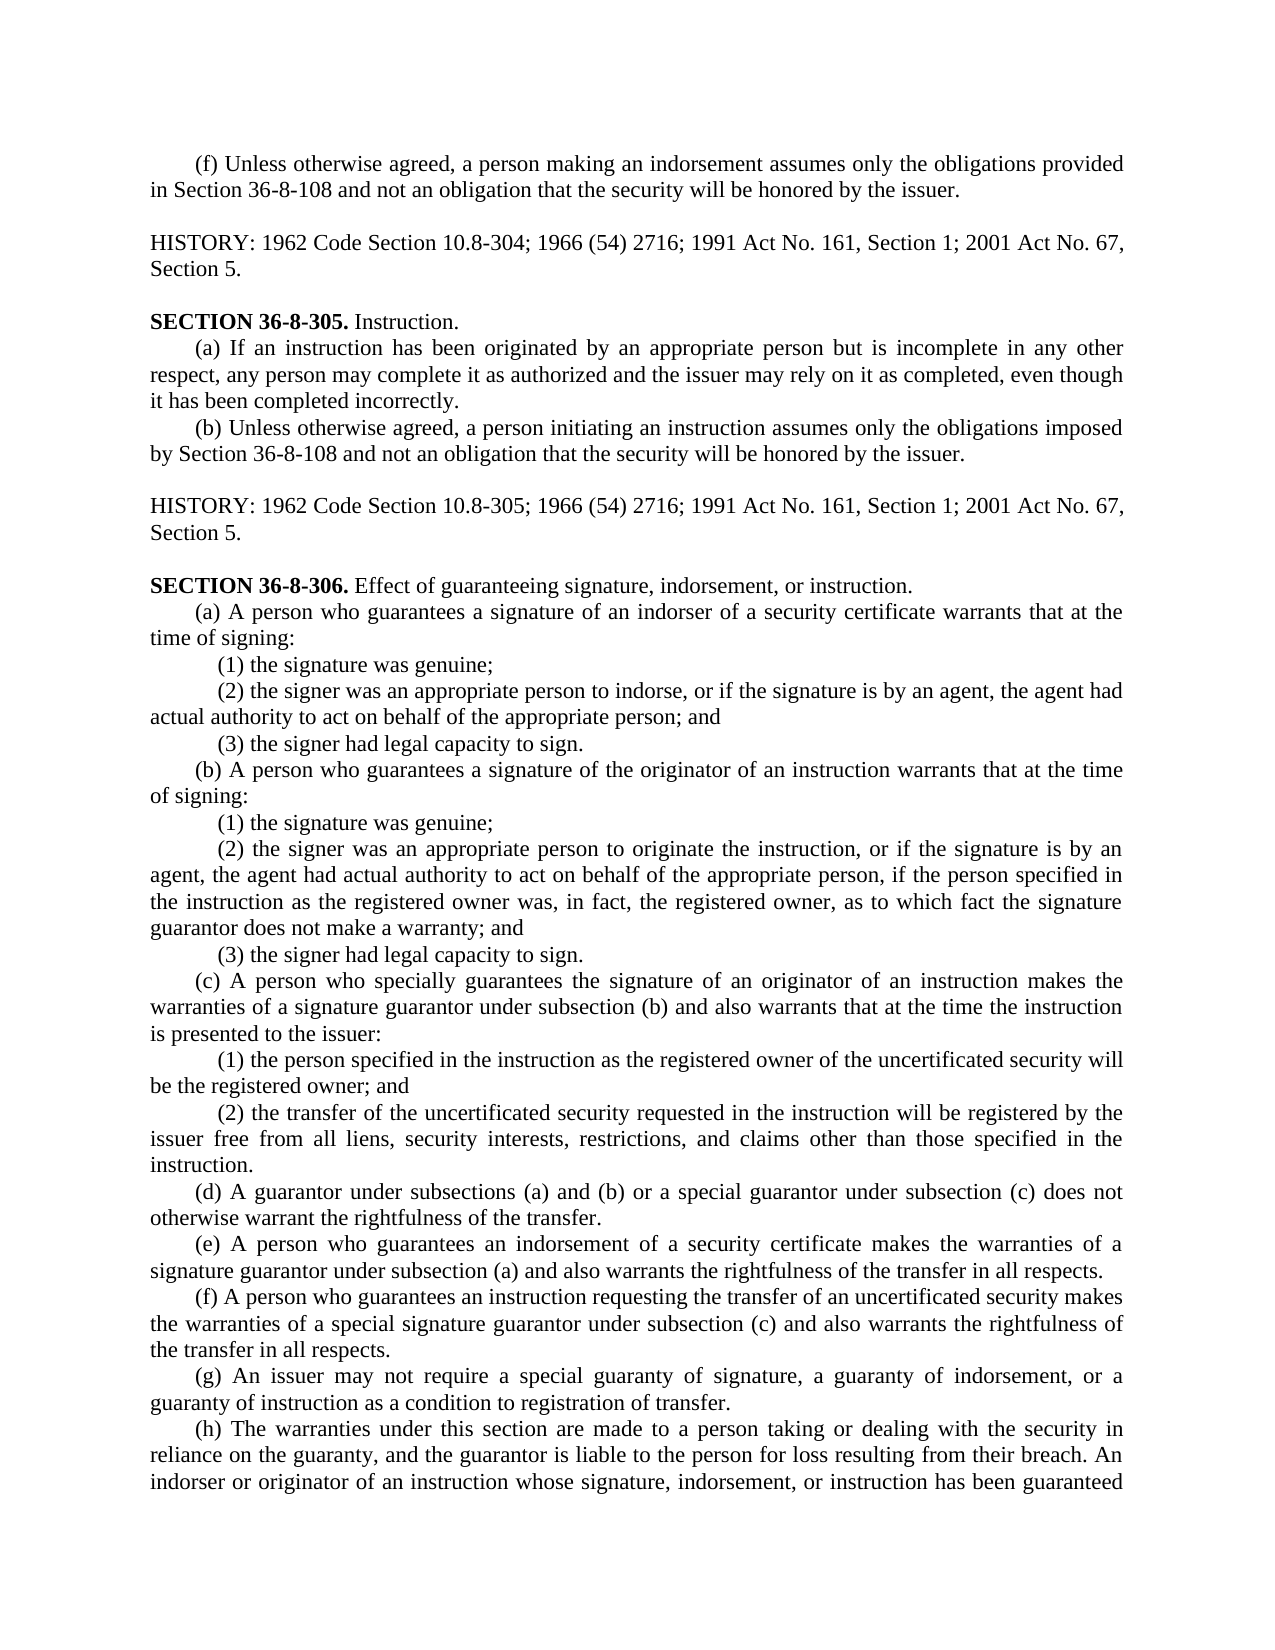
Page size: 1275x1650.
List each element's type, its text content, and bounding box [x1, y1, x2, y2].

text (1) the person specified in the instruction as the registered owner of the uncertificated security will be the registered owner; and [150, 1046, 1125, 1099]
text (2) the signer was an appropriate person to originate the instruction, or if the signature is by an agent, the agent had actual authority to act on behalf of the appropriate person, if the person specified in the instruction as the registered owner was, in fact, the registered owner, as to which fact the signature guarantor does not make a warranty; and [150, 835, 1125, 941]
text SECTION 36-8-305. Instruction. [150, 308, 1125, 334]
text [150, 1415, 1125, 1494]
text (3) the signer had legal capacity to sign. [150, 941, 1125, 967]
text (f) Unless otherwise agreed, a person making an indorsement assumes only the obligations provided in Section 36-8-108 and not an obligation that the security will be honored by the issuer. [150, 150, 1125, 203]
text (g) An issuer may not require a special guaranty of signature, a guaranty of indorsement, or a guaranty of instruction as a condition to registration of transfer. [150, 1362, 1125, 1415]
text (3) the signer had legal capacity to sign. [150, 730, 1125, 756]
text (e) A person who guarantees an indorsement of a security certificate makes the warranties of a signature guarantor under subsection (a) and also warrants the rightfulness of the transfer in all respects. [150, 1231, 1125, 1283]
text HISTORY: 1962 Code Section 10.8-305; 1966 (54) 2716; 1991 Act No. 161, Section 1; 2001 Act No. 67, Section 5. [150, 493, 1125, 545]
text (c) A person who specially guarantees the signature of an originator of an instruction makes the warranties of a signature guarantor under subsection (b) and also warrants that at the time the instruction is presented to the issuer: [150, 967, 1125, 1046]
text (2) the signer was an appropriate person to indorse, or if the signature is by an agent, the agent had actual authority to act on behalf of the appropriate person; and [150, 677, 1125, 730]
text HISTORY: 1962 Code Section 10.8-304; 1966 (54) 2716; 1991 Act No. 161, Section 1; 2001 Act No. 67, Section 5. [150, 229, 1125, 282]
text (a) A person who guarantees a signature of an indorser of a security certificate warrants that at the time of signing: [150, 598, 1125, 651]
text (1) the signature was genuine; [150, 809, 1125, 835]
text SECTION 36-8-306. Effect of guaranteeing signature, indorsement, or instruction. [150, 572, 1125, 598]
text (2) the transfer of the uncertificated security requested in the instruction will be registered by the issuer free from all liens, security interests, restrictions, and claims other than those specified in the instruction. [150, 1099, 1125, 1178]
text (d) A guarantor under subsections (a) and (b) or a special guarantor under subsection (c) does not otherwise warrant the rightfulness of the transfer. [150, 1178, 1125, 1231]
text (a) If an instruction has been originated by an appropriate person but is incomplete in any other respect, any person may complete it as authorized and the issuer may rely on it as completed, even though it has been completed incorrectly. [150, 334, 1125, 413]
text (b) A person who guarantees a signature of the originator of an instruction warrants that at the time of signing: [150, 756, 1125, 809]
text (b) Unless otherwise agreed, a person initiating an instruction assumes only the obligations imposed by Section 36-8-108 and not an obligation that the security will be honored by the issuer. [150, 413, 1125, 466]
text (f) A person who guarantees an instruction requesting the transfer of an uncertificated security makes the warranties of a special signature guarantor under subsection (c) and also warrants the rightfulness of the transfer in all respects. [150, 1283, 1125, 1362]
text (1) the signature was genuine; [150, 651, 1125, 677]
